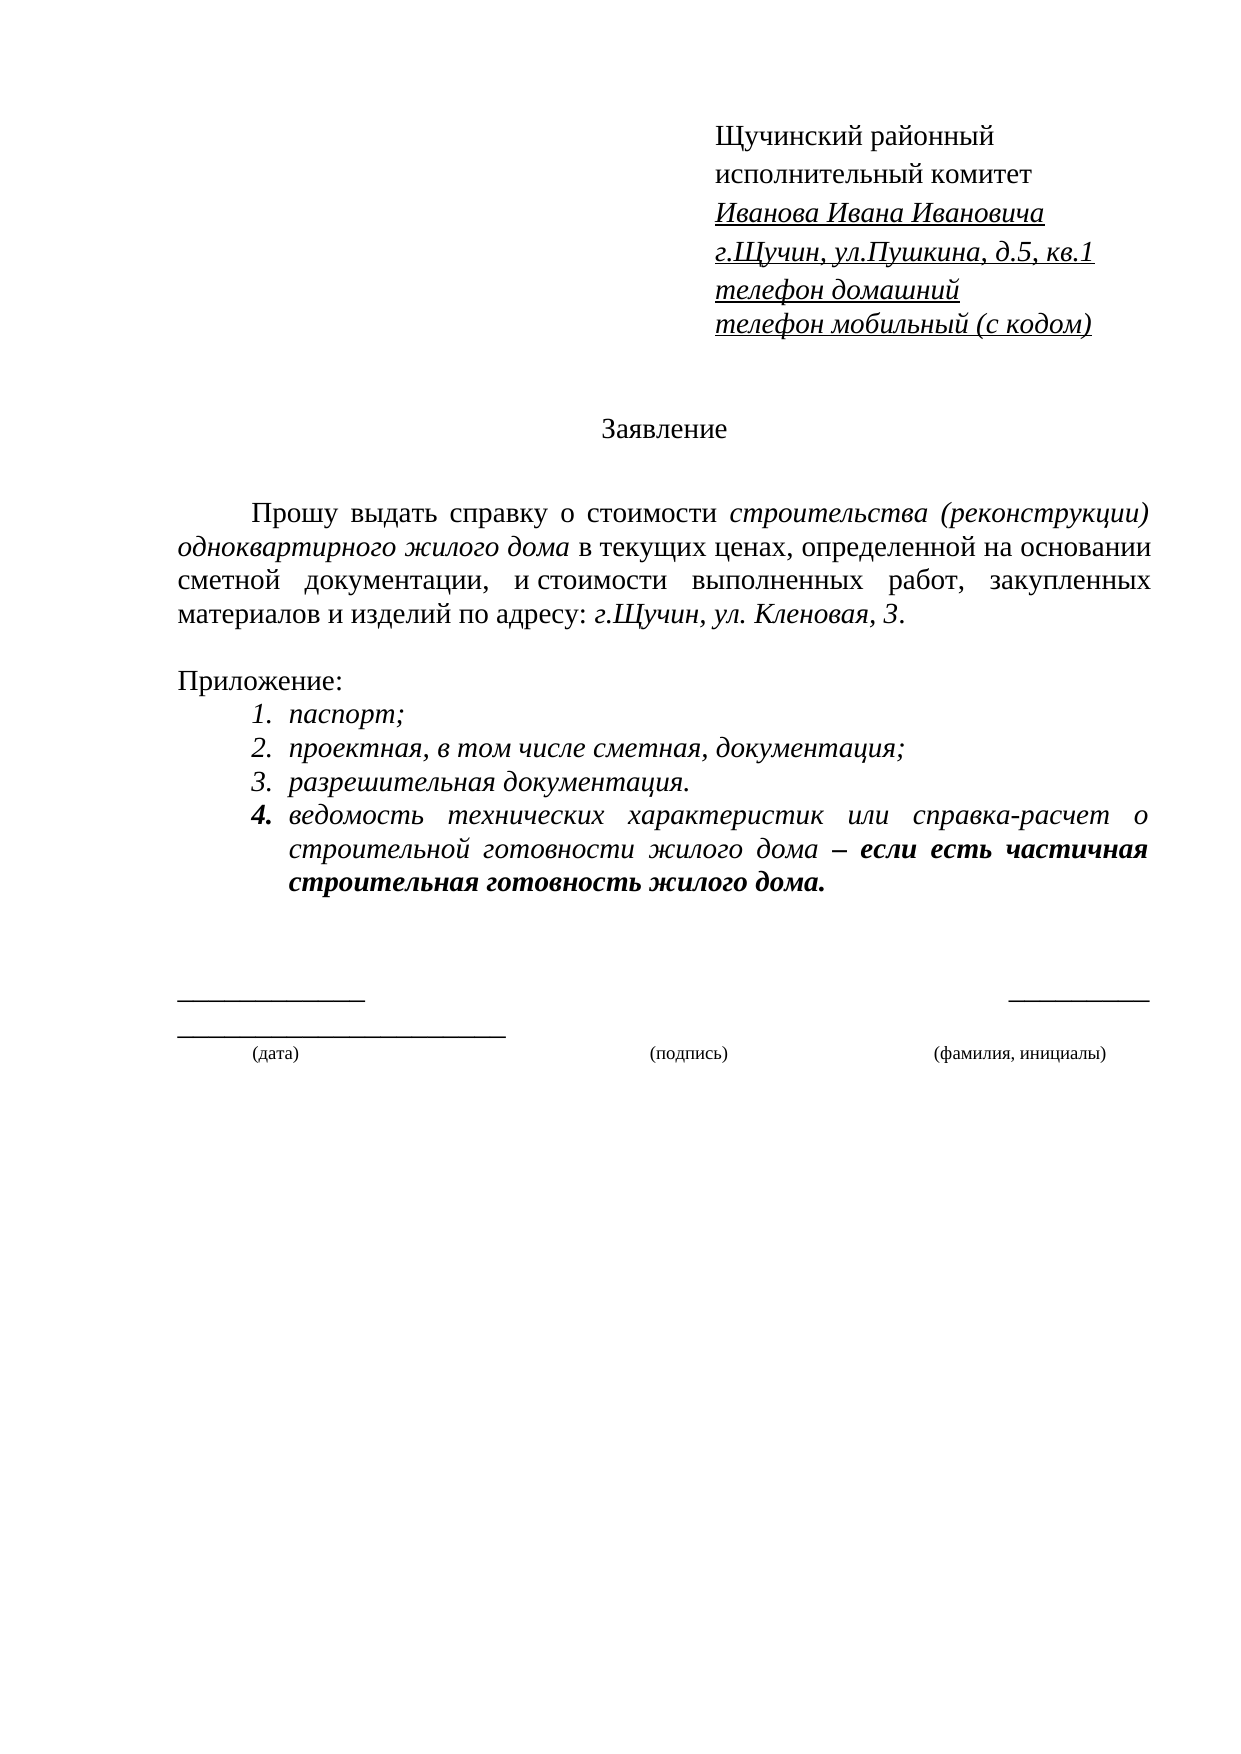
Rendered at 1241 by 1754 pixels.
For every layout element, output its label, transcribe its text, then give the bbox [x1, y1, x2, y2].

text Прошу выдать справку о стоимости строительства (реконструкции) одноквартирного жилого дома в текущих ценах, определенной на основании сметной документации, и стоимости выполненных работ, закупленных материалов и изделий по адресу: г.Щучин, ул. Кленовая, 3. [177, 495, 1152, 629]
text телефон мобильный (с кодом) [177, 306, 1152, 339]
list паспорт; [251, 697, 1152, 730]
text г.Щучин, ул.Пушкина, д.5, кв.1 [177, 234, 1152, 267]
text ____________ _________ _____________________ [177, 970, 1152, 1042]
text Щучинский районный [177, 118, 1152, 152]
text (дата) (подпись) (фамилия, инициалы) [177, 1042, 1152, 1063]
text телефон домашний [177, 272, 1152, 306]
text Иванова Ивана Ивановича [177, 195, 1152, 229]
text Заявление [177, 411, 1152, 445]
text исполнительный комитет [177, 157, 1152, 190]
list проектная, в том числе сметная, документация; [251, 730, 1152, 764]
list ведомость технических характеристик или справка-расчет о строительной готовности жилого дома – если есть частичная строительная готовность жилого дома. [251, 797, 1152, 898]
text Приложение: [177, 663, 1152, 697]
list разрешительная документация. [251, 764, 1152, 797]
